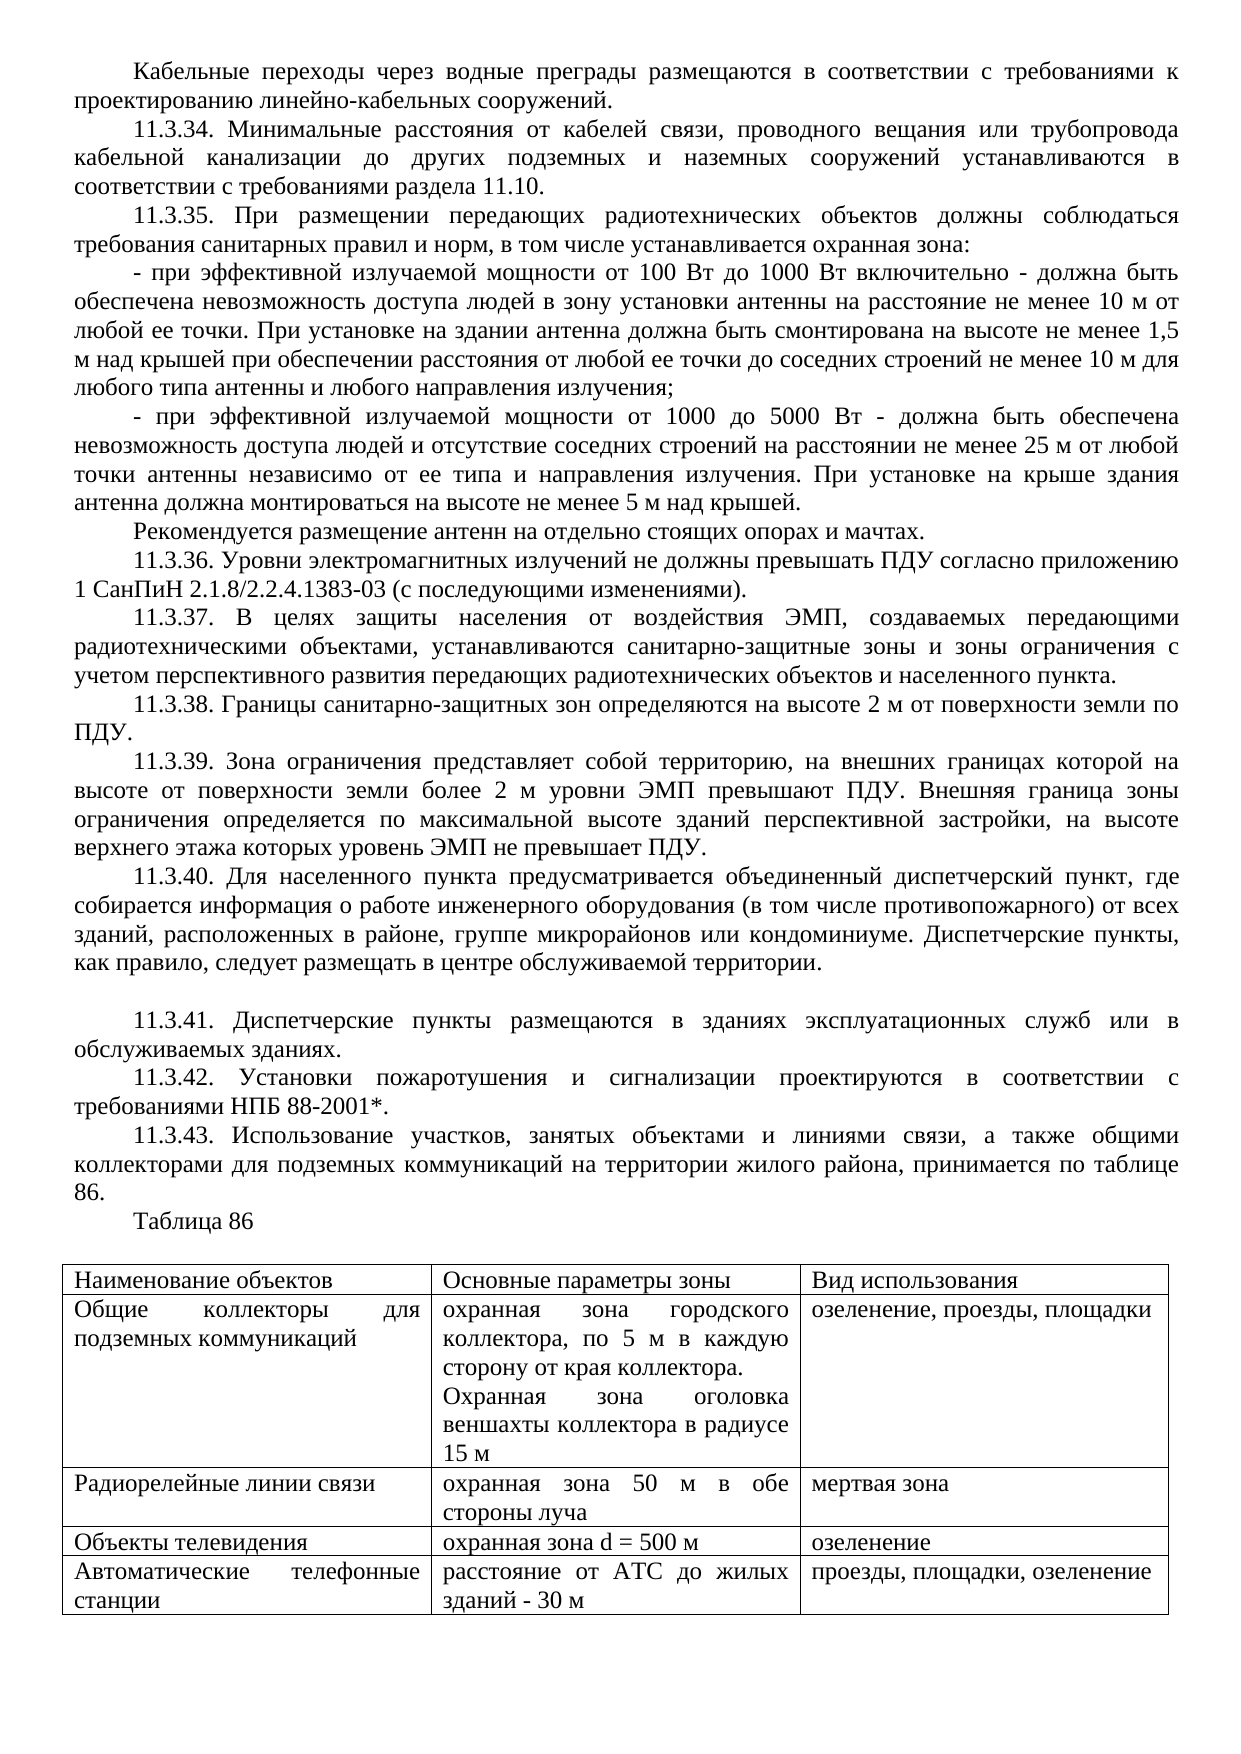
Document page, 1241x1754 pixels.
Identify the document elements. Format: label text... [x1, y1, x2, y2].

text 11.3.37. В целях защиты населения от воздействия ЭМП, создаваемых передающими радиотехническими объектами, устанавливаются санитарно-защитные зоны и зоны ограничения с учетом перспективного развития передающих радиотехнических объектов и населенного пункта. [74, 602, 1180, 689]
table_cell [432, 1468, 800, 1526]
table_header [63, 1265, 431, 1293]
text Рекомендуется размещение антенн на отдельно стоящих опорах и мачтах. [74, 516, 1180, 545]
text Таблица 86 [74, 1206, 1180, 1235]
text 11.3.40. Для населенного пункта предусматривается объединенный диспетчерский пункт, где собирается информация о работе инженерного оборудования (в том числе противопожарного) от всех зданий, расположенных в районе, группе микрорайонов или кондоминиуме. Диспетчерские пункты, как правило, следует размещать в центре обслуживаемой территории. [74, 861, 1180, 976]
text 11.3.43. Использование участков, занятых объектами и линиями связи, а также общими коллекторами для подземных коммуникаций на территории жилого района, принимается по таблице 86. [74, 1120, 1180, 1206]
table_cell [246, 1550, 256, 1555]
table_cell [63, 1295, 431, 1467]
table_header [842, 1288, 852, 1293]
text 11.3.41. Диспетчерские пункты размещаются в зданиях эксплуатационных служб или в обслуживаемых зданиях. [74, 1005, 1180, 1062]
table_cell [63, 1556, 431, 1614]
text 11.3.39. Зона ограничения представляет собой территорию, на внешних границах которой на высоте от поверхности земли более 2 м уровни ЭМП превышают ПДУ. Внешняя граница зоны ограничения определяется по максимальной высоте зданий перспективной застройки, на высоте верхнего этажа которых уровень ЭМП не превышает ПДУ. [74, 746, 1180, 861]
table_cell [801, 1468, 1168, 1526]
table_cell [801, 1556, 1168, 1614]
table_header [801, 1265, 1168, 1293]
text 11.3.42. Установки пожаротушения и сигнализации проектируются в соответствии с требованиями НПБ 88-2001*. [74, 1062, 1180, 1120]
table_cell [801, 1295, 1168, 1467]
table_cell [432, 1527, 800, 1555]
text 11.3.36. Уровни электромагнитных излучений не должны превышать ПДУ согласно приложению 1 СанПиН 2.1.8/2.2.4.1383-03 (с последующими изменениями). [74, 545, 1180, 602]
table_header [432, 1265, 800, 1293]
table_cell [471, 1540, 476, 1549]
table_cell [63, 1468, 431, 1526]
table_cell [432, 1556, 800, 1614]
text 11.3.38. Границы санитарно-защитных зон определяются на высоте 2 м от поверхности земли по ПДУ. [74, 689, 1180, 746]
text - при эффективной излучаемой мощности от 100 Вт до 1000 Вт включительно - должна быть обеспечена невозможность доступа людей в зону установки антенны на расстояние не менее 10 м от любой ее точки. При установке на здании антенна должна быть смонтирована на высоте не менее 1,5 м над крышей при обеспечении расстояния от любой ее точки до соседних строений не менее 10 м для любого типа антенны и любого направления излучения; [74, 257, 1180, 401]
text - при эффективной излучаемой мощности от 1000 до 5000 Вт - должна быть обеспечена невозможность доступа людей и отсутствие соседних строений на расстоянии не менее 25 м от любой точки антенны независимо от ее типа и направления излучения. При установке на крыше здания антенна должна монтироваться на высоте не менее 5 м над крышей. [74, 401, 1180, 516]
text 11.3.35. При размещении передающих радиотехнических объектов должны соблюдаться требования санитарных правил и норм, в том числе устанавливается охранная зона: [74, 200, 1180, 257]
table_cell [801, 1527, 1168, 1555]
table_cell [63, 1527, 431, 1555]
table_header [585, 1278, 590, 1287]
text Кабельные переходы через водные преграды размещаются в соответствии с требованиями к проектированию линейно-кабельных сооружений. [74, 56, 1180, 114]
text 11.3.34. Минимальные расстояния от кабелей связи, проводного вещания или трубопровода кабельной канализации до других подземных и наземных сооружений устанавливаются в соответствии с требованиями раздела 11.10. [74, 114, 1180, 200]
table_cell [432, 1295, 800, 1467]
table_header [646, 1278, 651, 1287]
